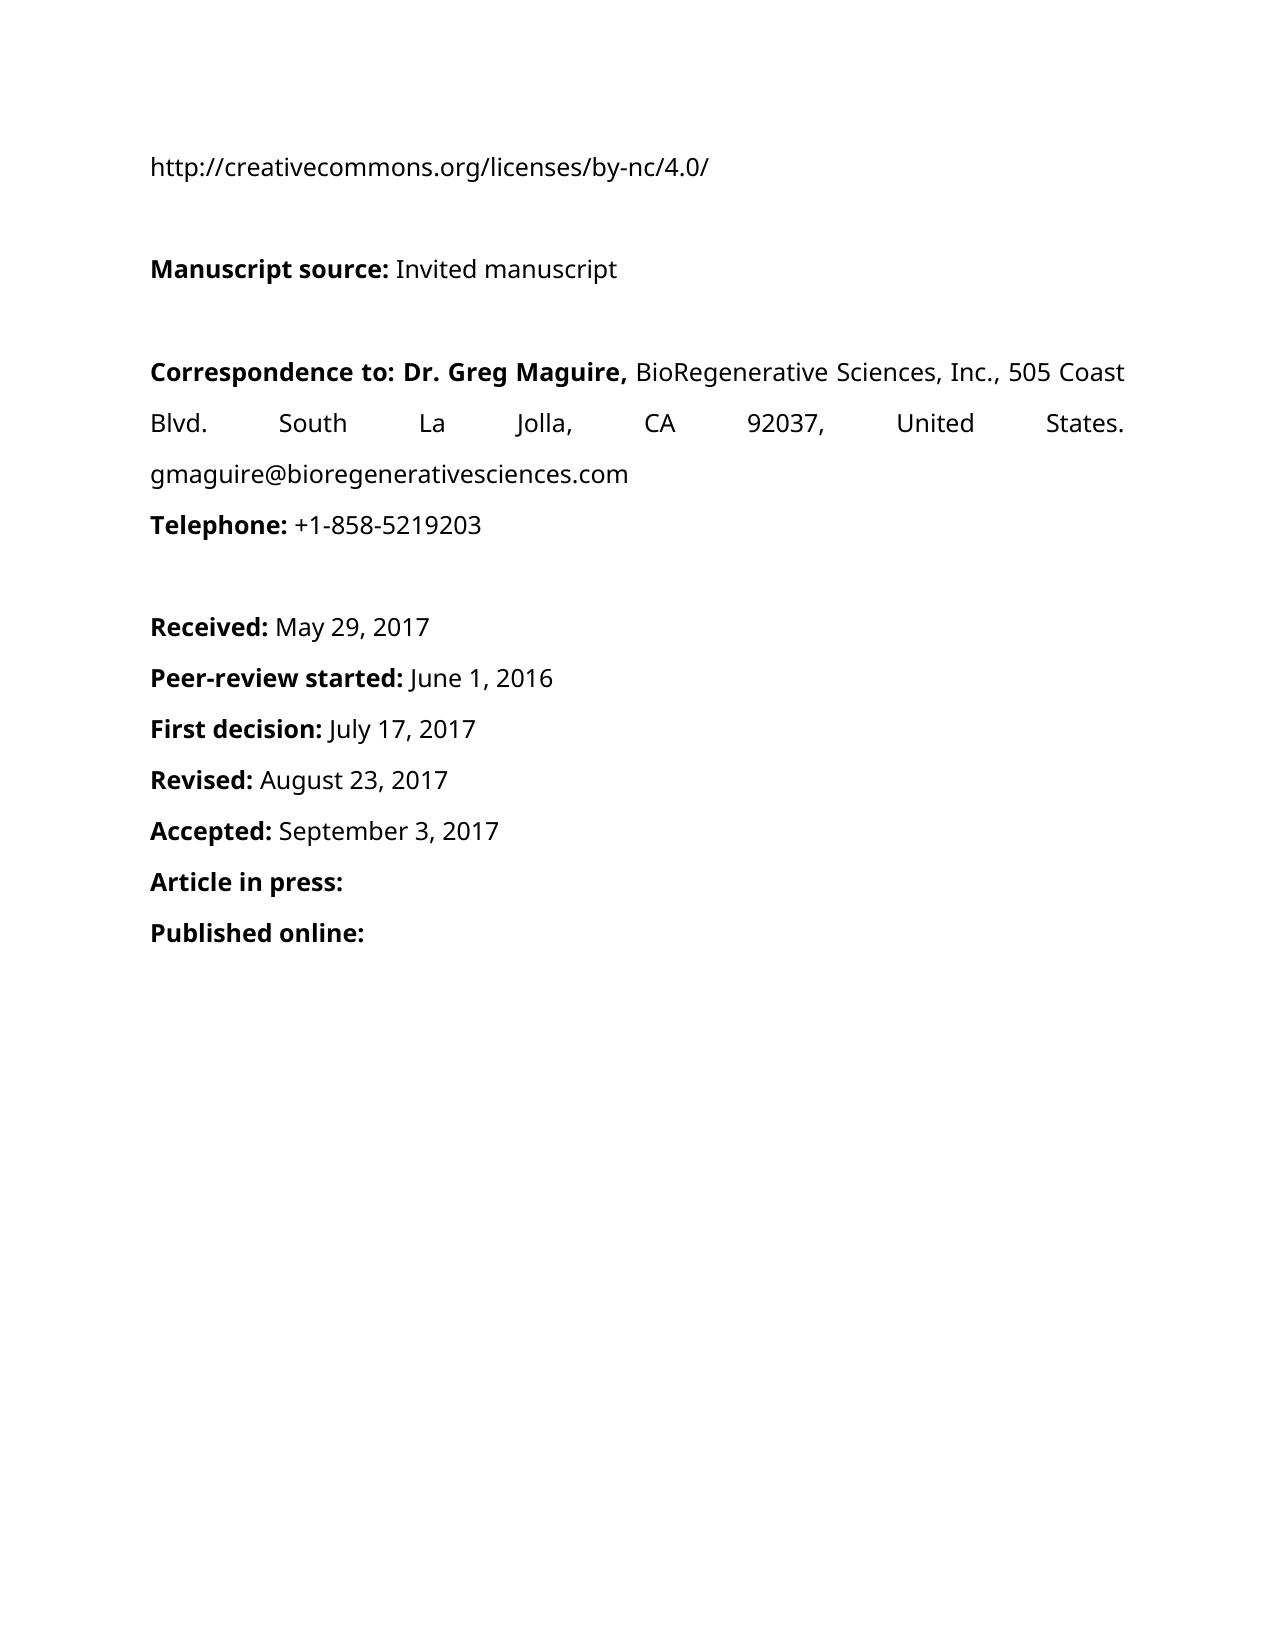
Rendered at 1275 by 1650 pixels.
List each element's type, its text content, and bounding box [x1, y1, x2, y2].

text First decision: July 17, 2017 [150, 711, 1125, 746]
text Accepted: September 3, 2017 [150, 813, 1125, 848]
text Article in press: [150, 864, 1125, 899]
text Correspondence to: Dr. Greg Maguire, BioRegenerative Sciences, Inc., 505 Coast Blvd. South La Jolla, CA 92037, United States. gmaguire@bioregenerativesciences.com [150, 354, 1125, 490]
text Published online: [150, 916, 1125, 950]
text Revised: August 23, 2017 [150, 762, 1125, 797]
text Received: May 29, 2017 [150, 609, 1125, 643]
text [150, 150, 1125, 184]
text Telephone: +1-858-5219203 [150, 507, 1125, 541]
text Peer-review started: June 1, 2016 [150, 660, 1125, 694]
text Manuscript source: Invited manuscript [150, 252, 1125, 286]
